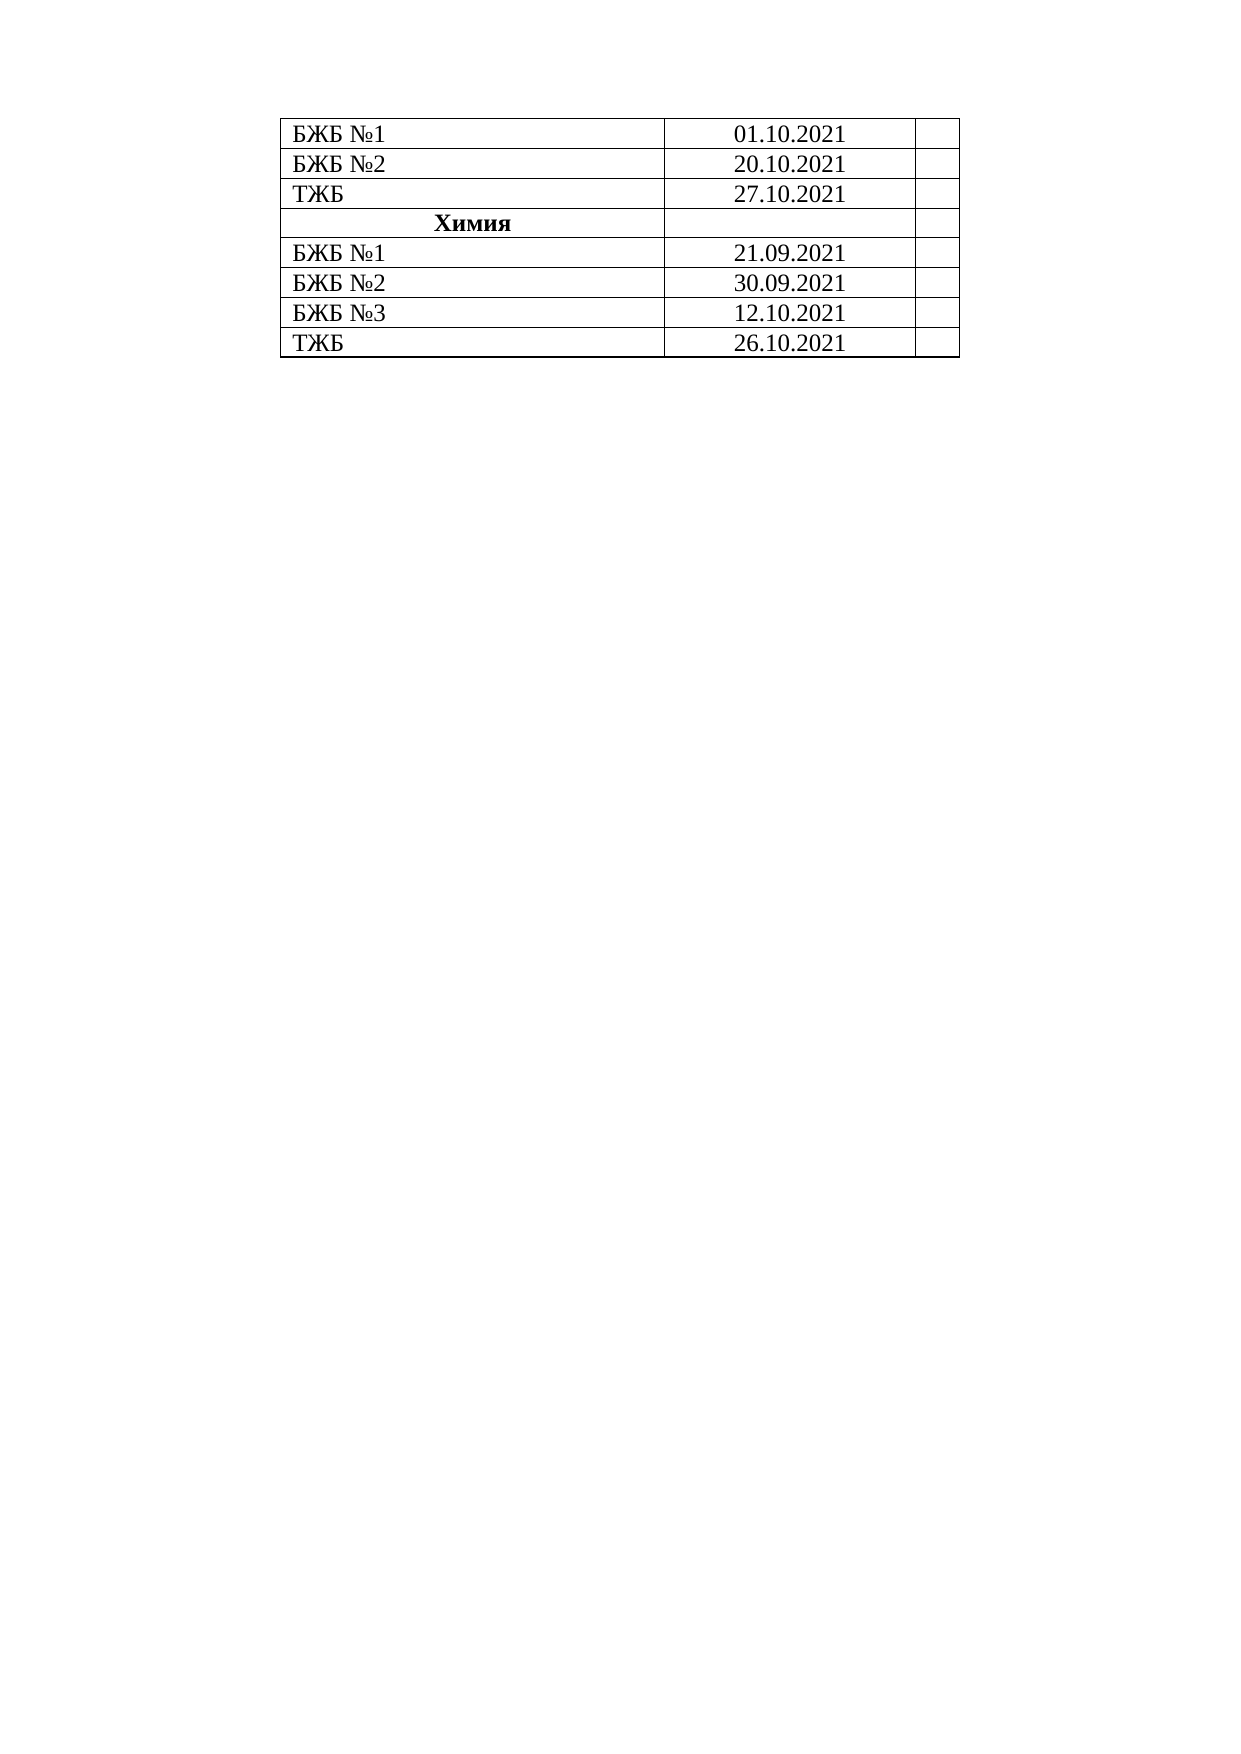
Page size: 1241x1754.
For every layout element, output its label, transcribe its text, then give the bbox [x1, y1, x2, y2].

table_cell БЖБ №2 [281, 268, 664, 297]
table_cell [916, 149, 959, 178]
table_cell 01.10.2021 [665, 119, 915, 148]
table_cell ТЖБ [281, 179, 664, 207]
table_cell [916, 298, 959, 327]
table_cell 30.09.2021 [665, 268, 915, 297]
table_cell 26.10.2021 [665, 328, 915, 356]
table_cell БЖБ №1 [281, 238, 664, 267]
table_cell 12.10.2021 [665, 298, 915, 327]
table_cell [916, 268, 959, 297]
table_cell Химия [281, 209, 664, 237]
table_cell [916, 209, 959, 237]
table_cell БЖБ №2 [281, 149, 664, 178]
table_cell ТЖБ [281, 328, 664, 356]
table_cell [916, 238, 959, 267]
table_cell [916, 119, 959, 148]
table_cell БЖБ №3 [281, 298, 664, 327]
table_cell [916, 328, 959, 356]
table_cell [665, 209, 915, 237]
table_cell 20.10.2021 [665, 149, 915, 178]
table_cell 21.09.2021 [665, 238, 915, 267]
table_cell БЖБ №1 [281, 119, 664, 148]
table_cell 27.10.2021 [665, 179, 915, 207]
table_cell [916, 179, 959, 207]
